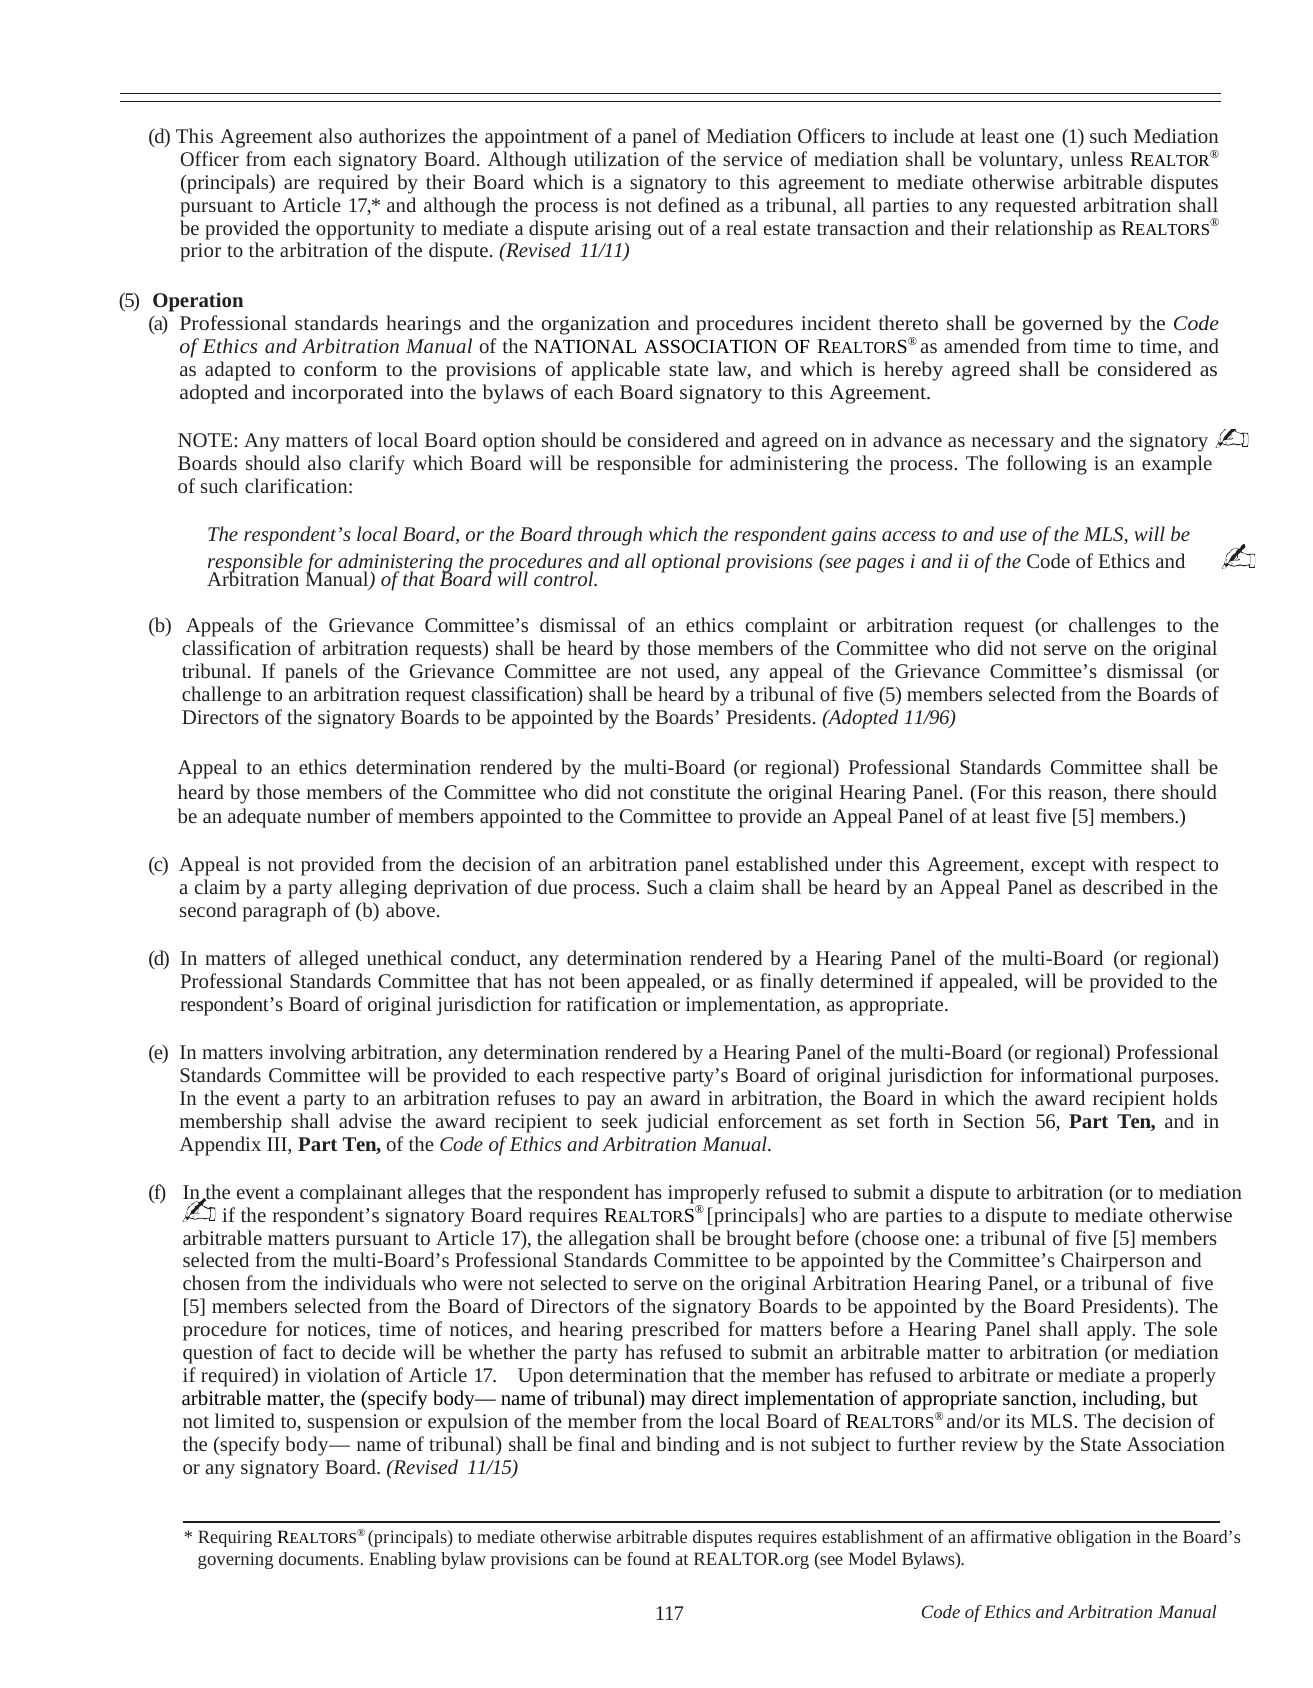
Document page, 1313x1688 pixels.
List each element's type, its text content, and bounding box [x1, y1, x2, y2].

text Arbitration Manual) of that Board will control. [207, 573, 394, 589]
text Appeal to an ethics determination rendered by the multi-Board (or regional) Professional Standards Committee shall be heard by those members of the Committee who did not constitute the original Hearing Panel. (For this reason, there should be an adequate number of members appointed to the Committee to provide an Appeal Panel of at least five [5] members.) [177, 755, 1219, 828]
text The respondent’s local Board, or the Board through which the respondent gains access to and use of the MLS, will be responsible for administering the procedures and all optional provisions (see pages i and ii of the Code of Ethics and [207, 523, 1269, 573]
text 117 Code of Ethics and Arbitration Manual [654, 1601, 1269, 1624]
text Arbitration Manual) of that Board will control. [393, 573, 1269, 589]
text [5] members selected from the Board of Directors of the signatory Boards to be appointed by the Board Presidents). The procedure for notices, time of notices, and hearing prescribed for matters before a Hearing Panel shall apply. The sole question of fact to decide will be whether the party has refused to submit an arbitrable matter to arbitration (or mediation if required) in violation of Article 17. Upon determination that the member has refused to arbitrate or mediate a properly [182, 1295, 1219, 1387]
text governing documents. Enabling bylaw provisions can be found at REALTOR.org (see Model Bylaws). [197, 1548, 1269, 1569]
text * Requiring Realtors® (principals) to mediate otherwise arbitrable disputes requires establishment of an affirmative obligation in the Board’s [184, 1527, 1269, 1548]
picture [1221, 544, 1255, 569]
picture [182, 1198, 216, 1222]
text arbitrable matter, the (specify body— name of tribunal) may direct implementation of appropriate sanction, including, but not limited to, suspension or expulsion of the member from the local Board of Realtors® and/or its MLS. The decision of the (specify body— name of tribunal) shall be final and binding and is not subject to further review by the State Association or any signatory Board. (Revised 11/15) [176, 1387, 1225, 1479]
list In matters involving arbitration, any determination rendered by a Hearing Panel of the multi-Board (or regional) Professional Standards Committee will be provided to each respective party’s Board of original jurisdiction for informational purposes. In the event a party to an arbitration refuses to pay an award in arbitration, the Board in which the award recipient holds membership shall advise the award recipient to seek judicial enforcement as set forth in Section 56, Part Ten, and in Appendix III, Part Ten, of the Code of Ethics and Arbitration Manual. [148, 1041, 1219, 1156]
text of such clarification: [177, 475, 1269, 498]
list Professional standards hearings and the organization and procedures incident thereto shall be governed by the Code of Ethics and Arbitration Manual of the national association of Realtors® as amended from time to time, and as adapted to conform to the provisions of applicable state law, and which is hereby agreed shall be considered as adopted and incorporated into the bylaws of each Board signatory to this Agreement. [148, 312, 1219, 404]
list In matters of alleged unethical conduct, any determination rendered by a Hearing Panel of the multi-Board (or regional) Professional Standards Committee that has not been appealed, or as finally determined if appealed, will be provided to the respondent’s Board of original jurisdiction for ratification or implementation, as appropriate. [148, 947, 1219, 1016]
subtitle Operation [119, 288, 1269, 312]
text (b) Appeals of the Grievance Committee’s dismissal of an ethics complaint or arbitration request (or challenges to the classification of arbitration requests) shall be heard by those members of the Committee who did not serve on the original tribunal. If panels of the Grievance Committee are not used, any appeal of the Grievance Committee’s dismissal (or challenge to an arbitration request classification) shall be heard by a tribunal of five (5) members selected from the Boards of Directors of the signatory Boards to be appointed by the Boards’ Presidents. (Adopted 11/96) [148, 614, 1219, 729]
list In the event a complainant alleges that the respondent has improperly refused to submit a dispute to arbitration (or to mediation if the respondent’s signatory Board requires Realtors® [principals] who are parties to a dispute to mediate otherwise arbitrable matters pursuant to Article 17), the allegation shall be brought before (choose one: a tribunal of five [5] members selected from the multi-Board’s Professional Standards Committee to be appointed by the Committee’s Chairperson and chosen from the individuals who were not selected to serve on the original Arbitration Hearing Panel, or a tribunal of five [148, 1181, 1258, 1295]
picture [1215, 429, 1249, 448]
text (d) This Agreement also authorizes the appointment of a panel of Mediation Officers to include at least one (1) such Mediation Officer from each signatory Board. Although utilization of the service of mediation shall be voluntary, unless Realtor® (principals) are required by their Board which is a signatory to this agreement to mediate otherwise arbitrable disputes pursuant to Article 17,* and although the process is not defined as a tribunal, all parties to any requested arbitration shall be provided the opportunity to mediate a dispute arising out of a real estate transaction and their relationship as Realtors® prior to the arbitration of the dispute. (Revised 11/11) [148, 125, 1219, 262]
text NOTE: Any matters of local Board option should be considered and agreed on in advance as necessary and the signatory Boards should also clarify which Board will be responsible for administering the process. The following is an example [177, 429, 1269, 475]
list Appeal is not provided from the decision of an arbitration panel established under this Agreement, except with respect to a claim by a party alleging deprivation of due process. Such a claim shall be heard by an Appeal Panel as described in the second paragraph of (b) above. [148, 853, 1219, 922]
